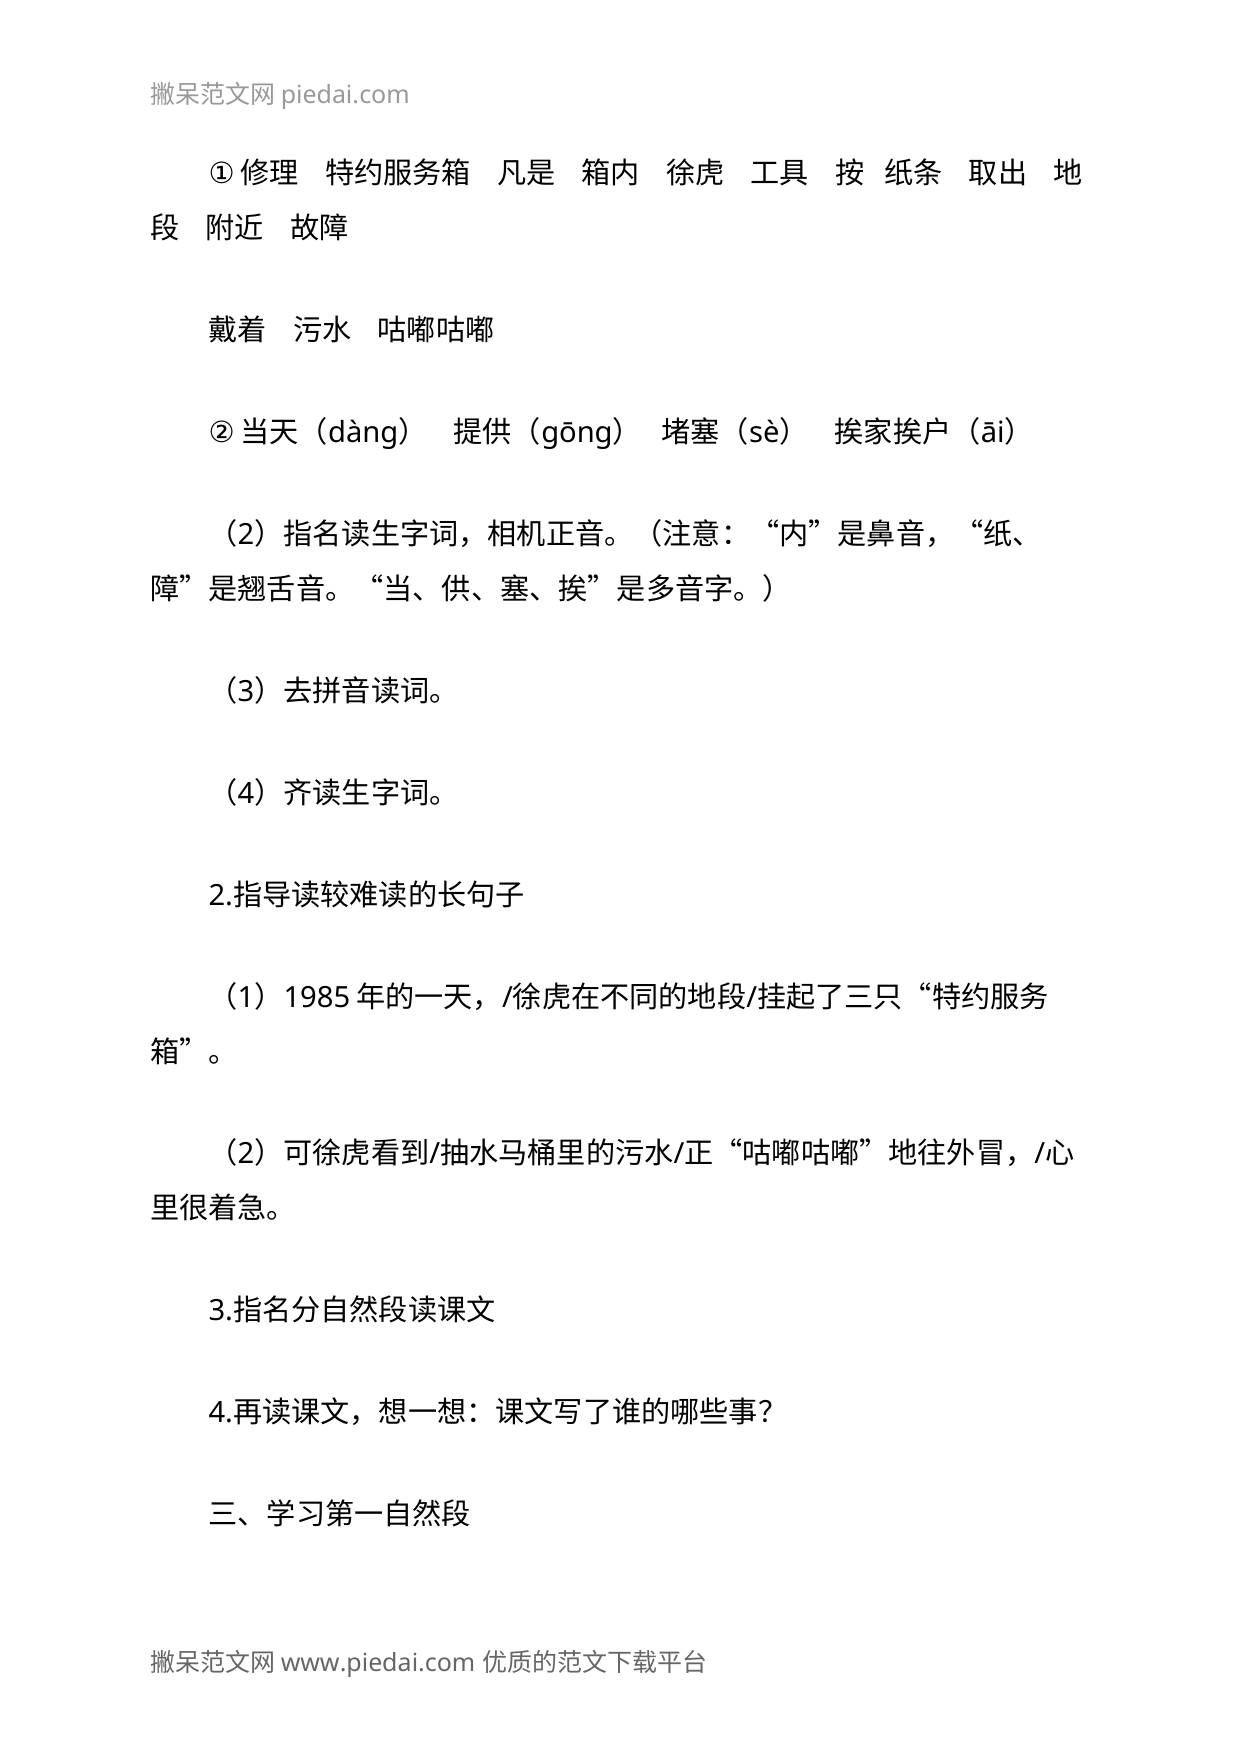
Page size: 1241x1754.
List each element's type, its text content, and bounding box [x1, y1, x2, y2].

text 三、学习第一自然段 [150, 1491, 1090, 1533]
text （2）指名读生字词，相机正音。（注意：“内”是鼻音，“纸、障”是翘舌音。“当、供、塞、挨”是多音字。） [150, 511, 1090, 608]
text （4）齐读生字词。 [150, 769, 1090, 812]
text ②当天（dànɡ） 提供（ɡōnɡ） 堵塞（sè） 挨家挨户（āi） [150, 408, 1090, 451]
text ①修理 特约服务箱 凡是 箱内 徐虎 工具 按 纸条 取出 地段 附近 故障 [150, 150, 1090, 247]
text （2）可徐虎看到/抽水马桶里的污水/正“咕嘟咕嘟”地往外冒，/心里很着急。 [150, 1130, 1090, 1227]
text 2.指导读较难读的长句子 [150, 871, 1090, 914]
text （3）去拼音读词。 [150, 667, 1090, 710]
text 4.再读课文，想一想：课文写了谁的哪些事？ [150, 1389, 1090, 1431]
text 3.指名分自然段读课文 [150, 1287, 1090, 1329]
text 戴着 污水 咕嘟咕嘟 [150, 307, 1090, 349]
text （1）1985年的一天，/徐虎在不同的地段/挂起了三只“特约服务箱”。 [150, 973, 1090, 1071]
